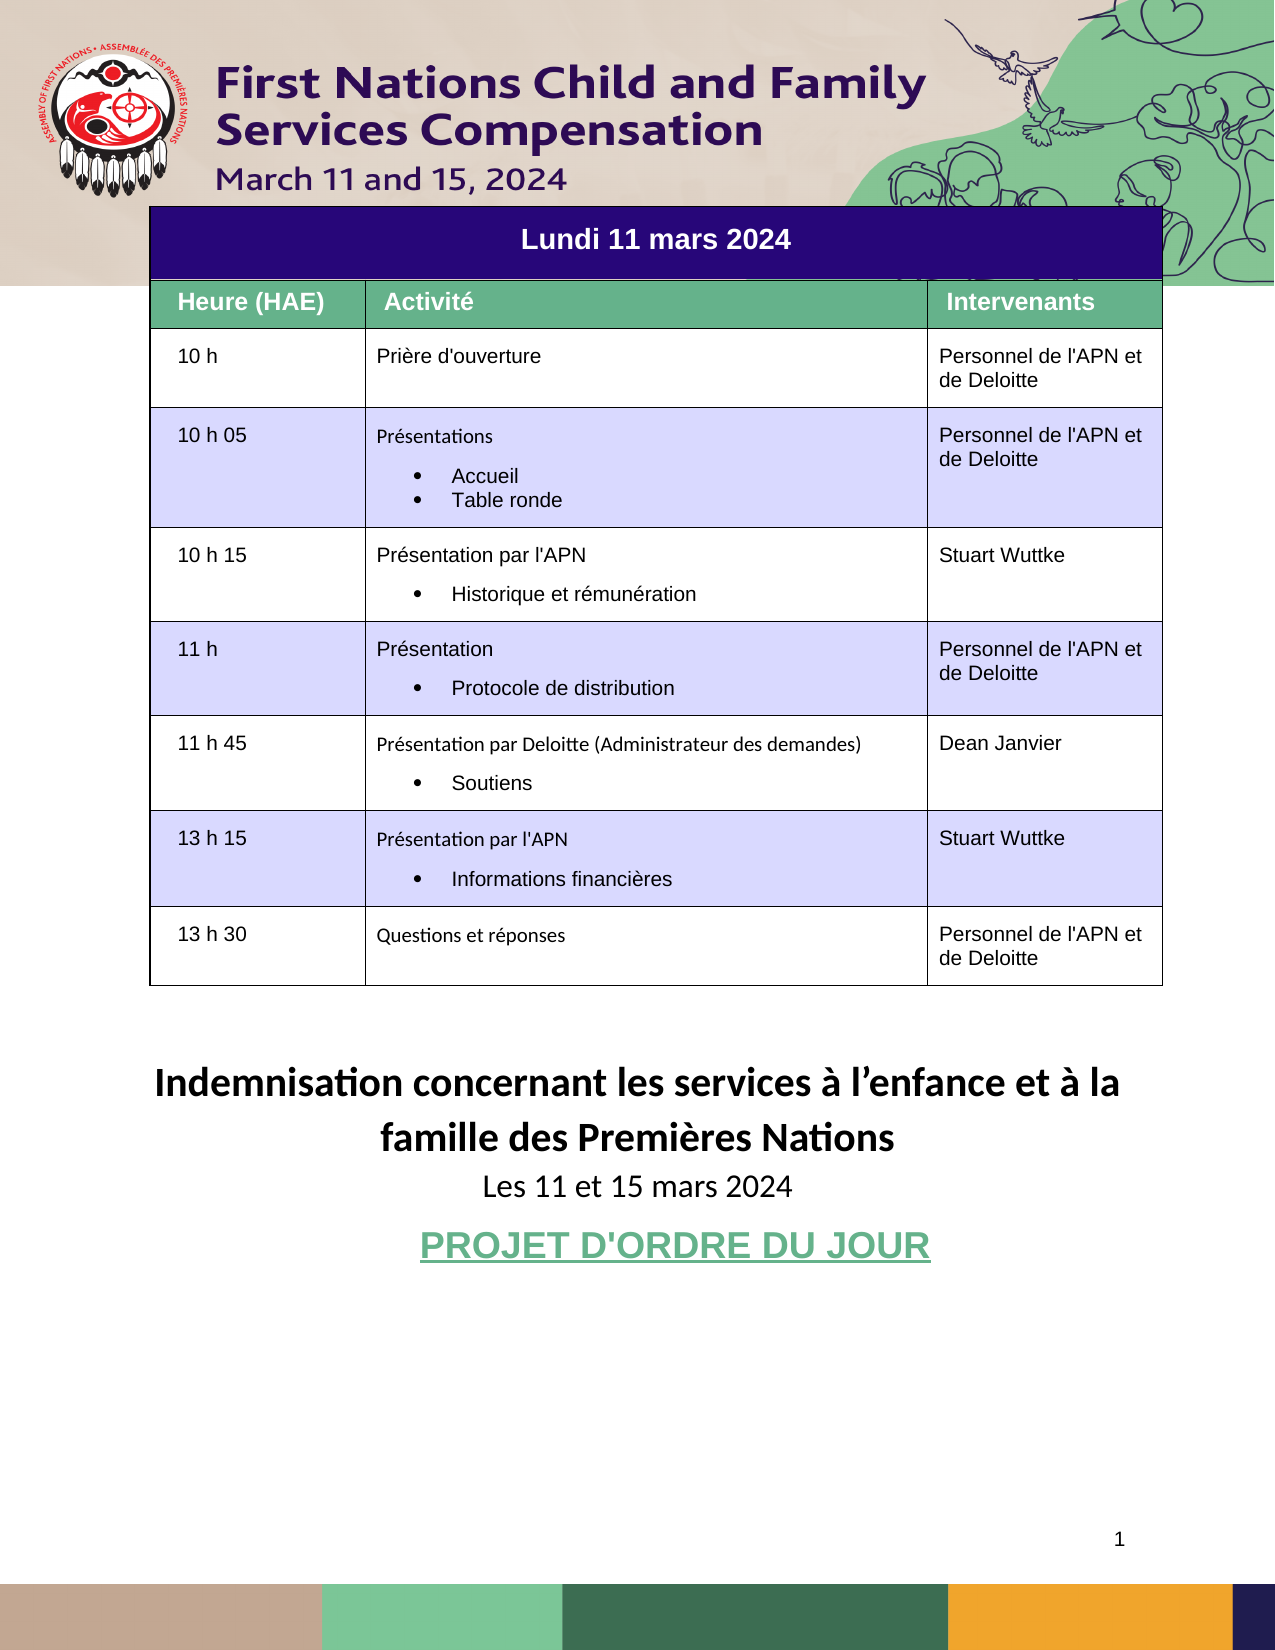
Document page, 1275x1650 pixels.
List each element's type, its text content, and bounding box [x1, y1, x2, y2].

table_cell Heure (HAE) [151, 281, 365, 328]
picture [0, 1510, 1275, 1650]
table_cell Présentation par l'APN Historique et rémunération [366, 528, 927, 621]
table_cell 11 h 45 [151, 716, 365, 810]
table_cell Personnel de l'APN et de Deloitte [928, 408, 1162, 527]
table_cell Stuart Wuttke [928, 811, 1162, 906]
table_cell Stuart Wuttke [928, 528, 1162, 621]
table_cell Présentation Protocole de distribution [366, 622, 927, 715]
table_cell 10 h 15 [151, 528, 365, 621]
table_cell Activité [366, 281, 927, 328]
table_cell Dean Janvier [928, 716, 1162, 810]
table_cell 10 h 05 [151, 408, 365, 527]
text Les 11 et 15 mars 2024 [150, 1166, 1125, 1206]
table_cell Prière d'ouverture [366, 329, 927, 407]
table_cell Présentation par Deloitte (Administrateur des demandes) Soutiens [366, 716, 927, 810]
table_cell Intervenants [928, 281, 1162, 328]
table_cell Présentations Accueil Table ronde [366, 408, 927, 527]
picture [0, 0, 1274, 286]
table_header Lundi 11 mars 2024 [151, 207, 1162, 279]
table_cell 11 h [151, 622, 365, 715]
table_cell 10 h [151, 329, 365, 407]
table_cell 13 h 30 [151, 907, 365, 985]
table_cell Questions et réponses [366, 907, 927, 985]
table_cell 13 h 15 [151, 811, 365, 906]
table_cell Présentation par l'APN Informations financières [366, 811, 927, 906]
table_cell Personnel de l'APN et de Deloitte [928, 622, 1162, 715]
table_cell Personnel de l'APN et de Deloitte [928, 907, 1162, 985]
text PROJET D'ORDRE DU JOUR [150, 1223, 1125, 1266]
text Indemnisation concernant les services à l’enfance et à la famille des Premières Nations [150, 1056, 1125, 1161]
table_cell Personnel de l'APN et de Deloitte [928, 329, 1162, 407]
